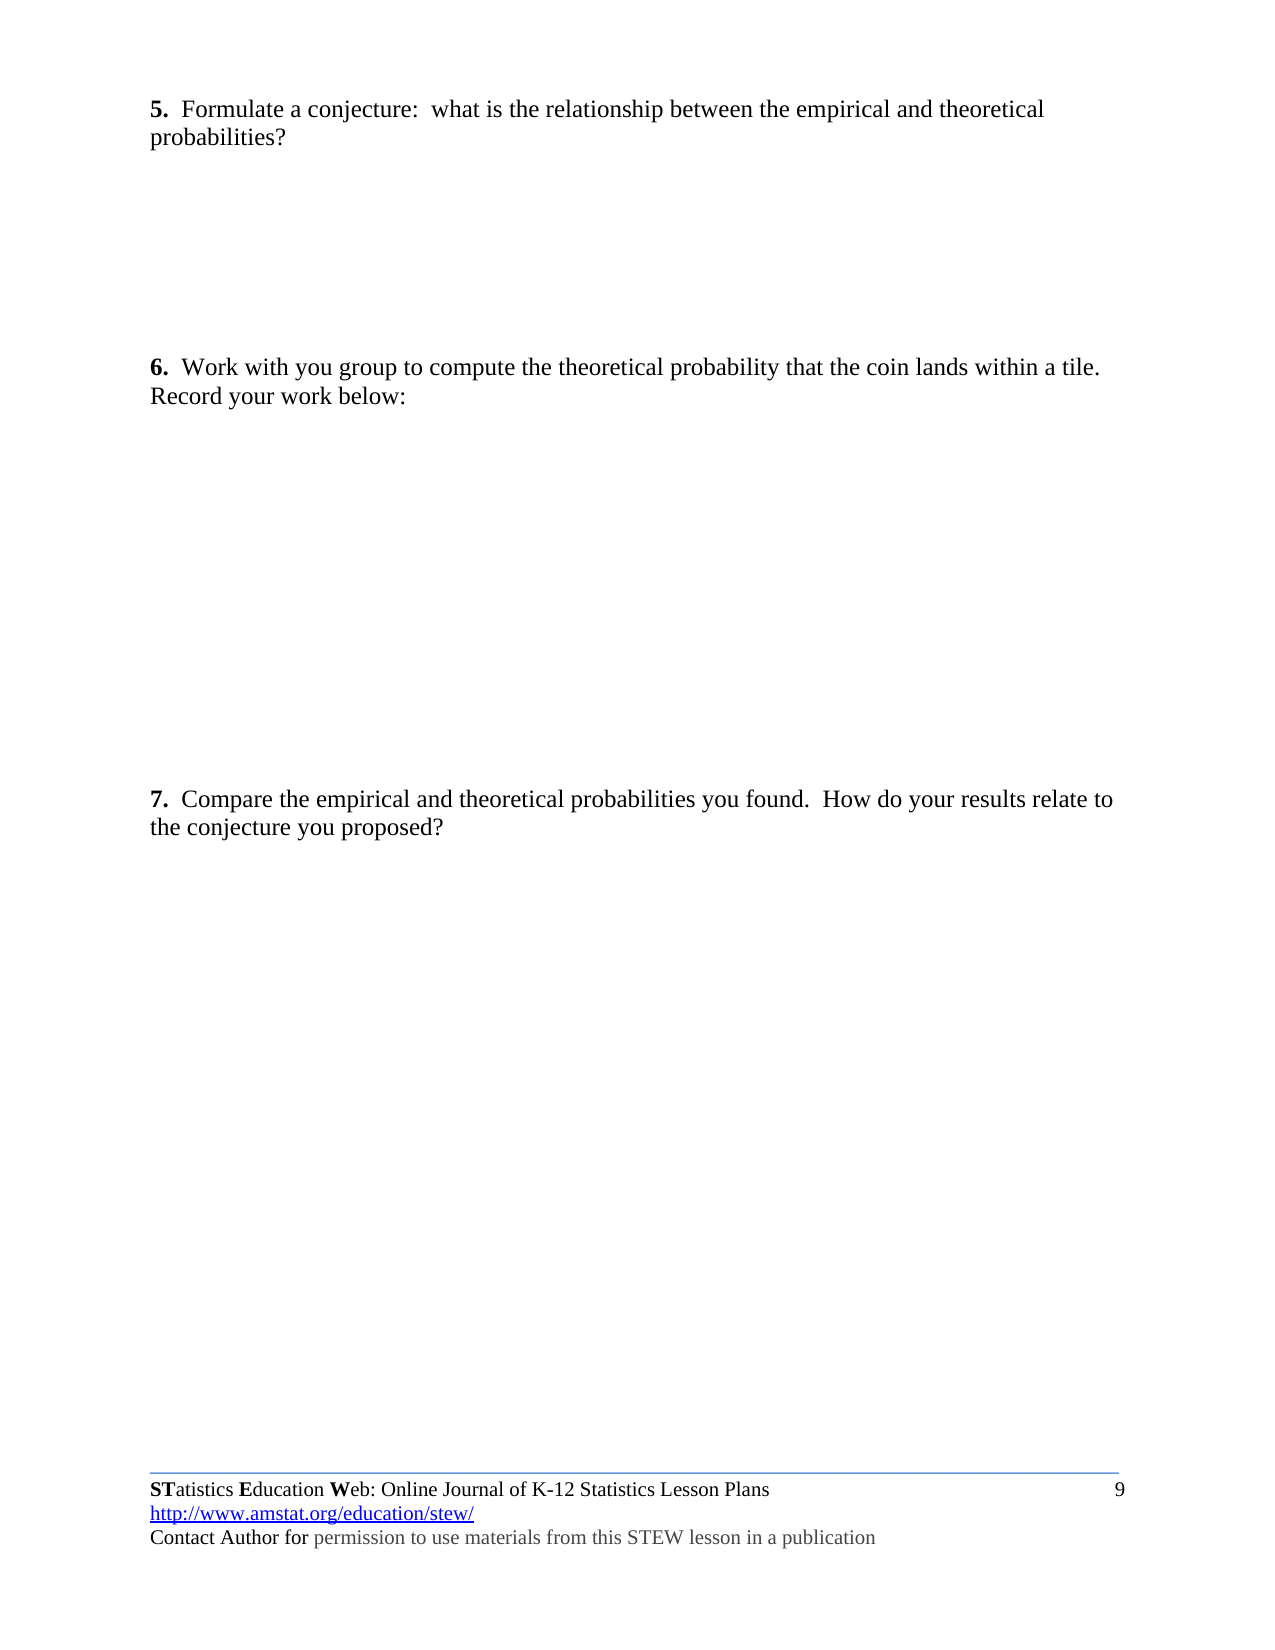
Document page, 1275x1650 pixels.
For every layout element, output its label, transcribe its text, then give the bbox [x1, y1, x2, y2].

text 5. Formulate a conjecture: what is the relationship between the empirical and theoretical probabilities? [150, 94, 1125, 151]
text 6. Work with you group to compute the theoretical probability that the coin lands within a tile. Record your work below: [150, 352, 1125, 410]
text 7. Compare the empirical and theoretical probabilities you found. How do your results relate to the conjecture you proposed? [150, 784, 1125, 841]
